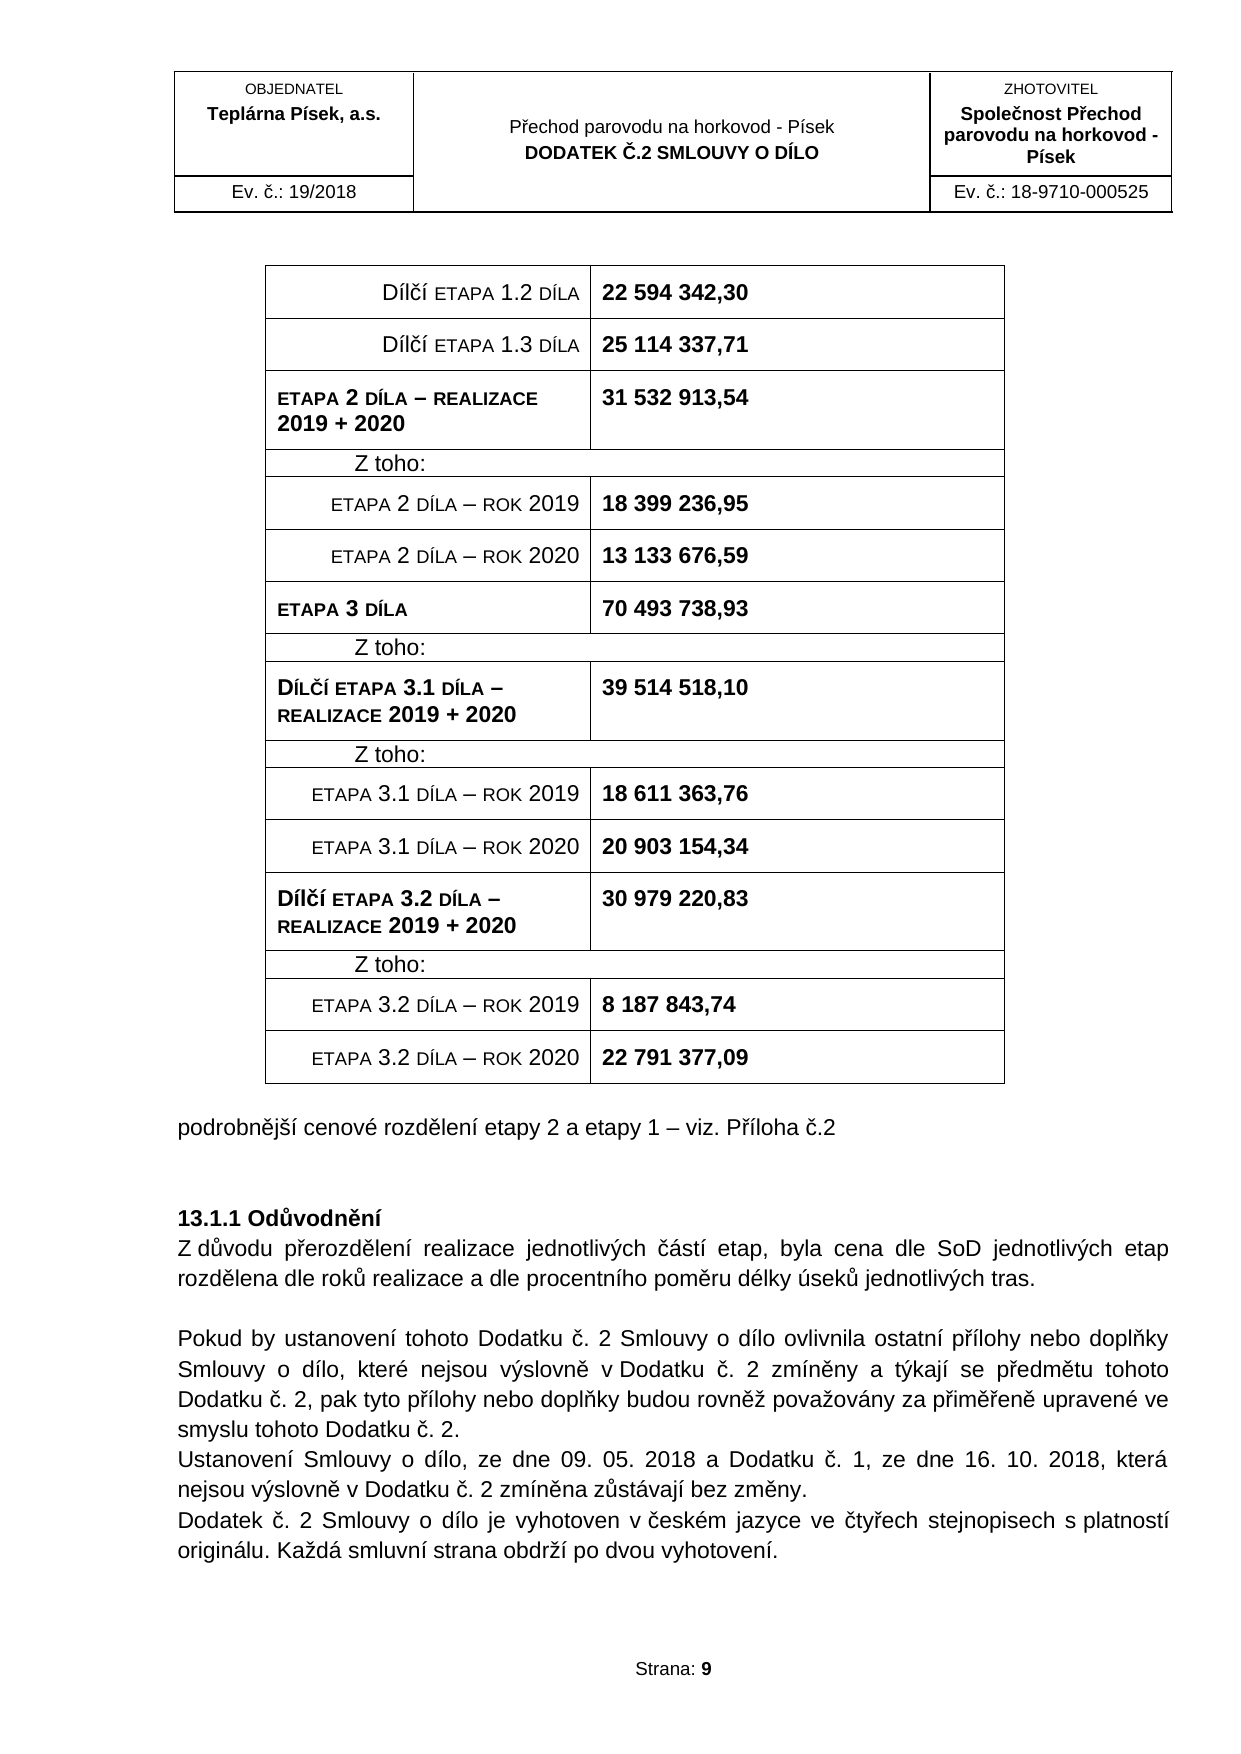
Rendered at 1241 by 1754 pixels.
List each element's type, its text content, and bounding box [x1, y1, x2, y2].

table_cell 30 979 220,83 [591, 873, 1004, 950]
text Dodatek č. 2 Smlouvy o dílo je vyhotoven v českém jazyce ve čtyřech stejnopisech s platností originálu. Každá smluvní strana obdrží po dvou vyhotovení. [177, 1507, 1169, 1563]
table_cell Dílčí etapa 3.2 díla – realizace 2019 + 2020 [266, 873, 590, 950]
table_cell Dílčí etapa 3.1 díla – realizace 2019 + 2020 [266, 662, 590, 739]
text Z důvodu přerozdělení realizace jednotlivých částí etap, byla cena dle SoD jednotlivých etap rozdělena dle roků realizace a dle procentního poměru délky úseků jednotlivých tras. [177, 1235, 1169, 1291]
table_cell 18 399 236,95 [591, 477, 1004, 528]
text 13.1.1 Odůvodnění [177, 1204, 1169, 1231]
table_cell etapa 2 díla – rok 2019 [266, 477, 590, 528]
table_cell Z toho: [266, 741, 1004, 767]
text Ustanovení Smlouvy o dílo, ze dne 09. 05. 2018 a Dodatku č. 1, ze dne 16. 10. 2018, která nejsou výslovně v Dodatku č. 2 zmíněna zůstávají bez změny. [177, 1446, 1169, 1503]
table_cell 22 594 342,30 [591, 266, 1004, 318]
table_cell 31 532 913,54 [591, 371, 1004, 449]
table_cell 39 514 518,10 [591, 662, 1004, 739]
table_cell etapa 2 díla – realizace 2019 + 2020 [266, 371, 590, 449]
table_cell etapa 3.1 díla – rok 2020 [266, 820, 590, 872]
table_cell Dílčí etapa 1.3 díla [266, 319, 590, 370]
table_cell Z toho: [266, 634, 1004, 661]
table_cell 20 903 154,34 [591, 820, 1004, 872]
table_cell Dílčí etapa 1.2 díla [266, 266, 590, 318]
table_cell 8 187 843,74 [591, 979, 1004, 1030]
table_cell 13 133 676,59 [591, 530, 1004, 581]
table_cell Z toho: [266, 951, 1004, 978]
table_cell 70 493 738,93 [591, 582, 1004, 633]
table_cell etapa 3.2 díla – rok 2020 [266, 1031, 590, 1083]
table_cell Z toho: [266, 450, 1004, 476]
table_cell etapa 3.1 díla – rok 2019 [266, 768, 590, 819]
table_cell etapa 2 díla – rok 2020 [266, 530, 590, 581]
text Pokud by ustanovení tohoto Dodatku č. 2 Smlouvy o dílo ovlivnila ostatní přílohy nebo doplňky Smlouvy o dílo, které nejsou výslovně v Dodatku č. 2 zmíněny a týkají se předmětu tohoto Dodatku č. 2, pak tyto přílohy nebo doplňky budou rovněž považovány za přiměřeně upravené ve smyslu tohoto Dodatku č. 2. [177, 1325, 1169, 1442]
table_cell 22 791 377,09 [591, 1031, 1004, 1083]
table_cell etapa 3.2 díla – rok 2019 [266, 979, 590, 1030]
table_cell 18 611 363,76 [591, 768, 1004, 819]
text podrobnější cenové rozdělení etapy 2 a etapy 1 – viz. Příloha č.2 [177, 1114, 1169, 1140]
table_cell 25 114 337,71 [591, 319, 1004, 370]
table_cell etapa 3 díla [266, 582, 590, 633]
